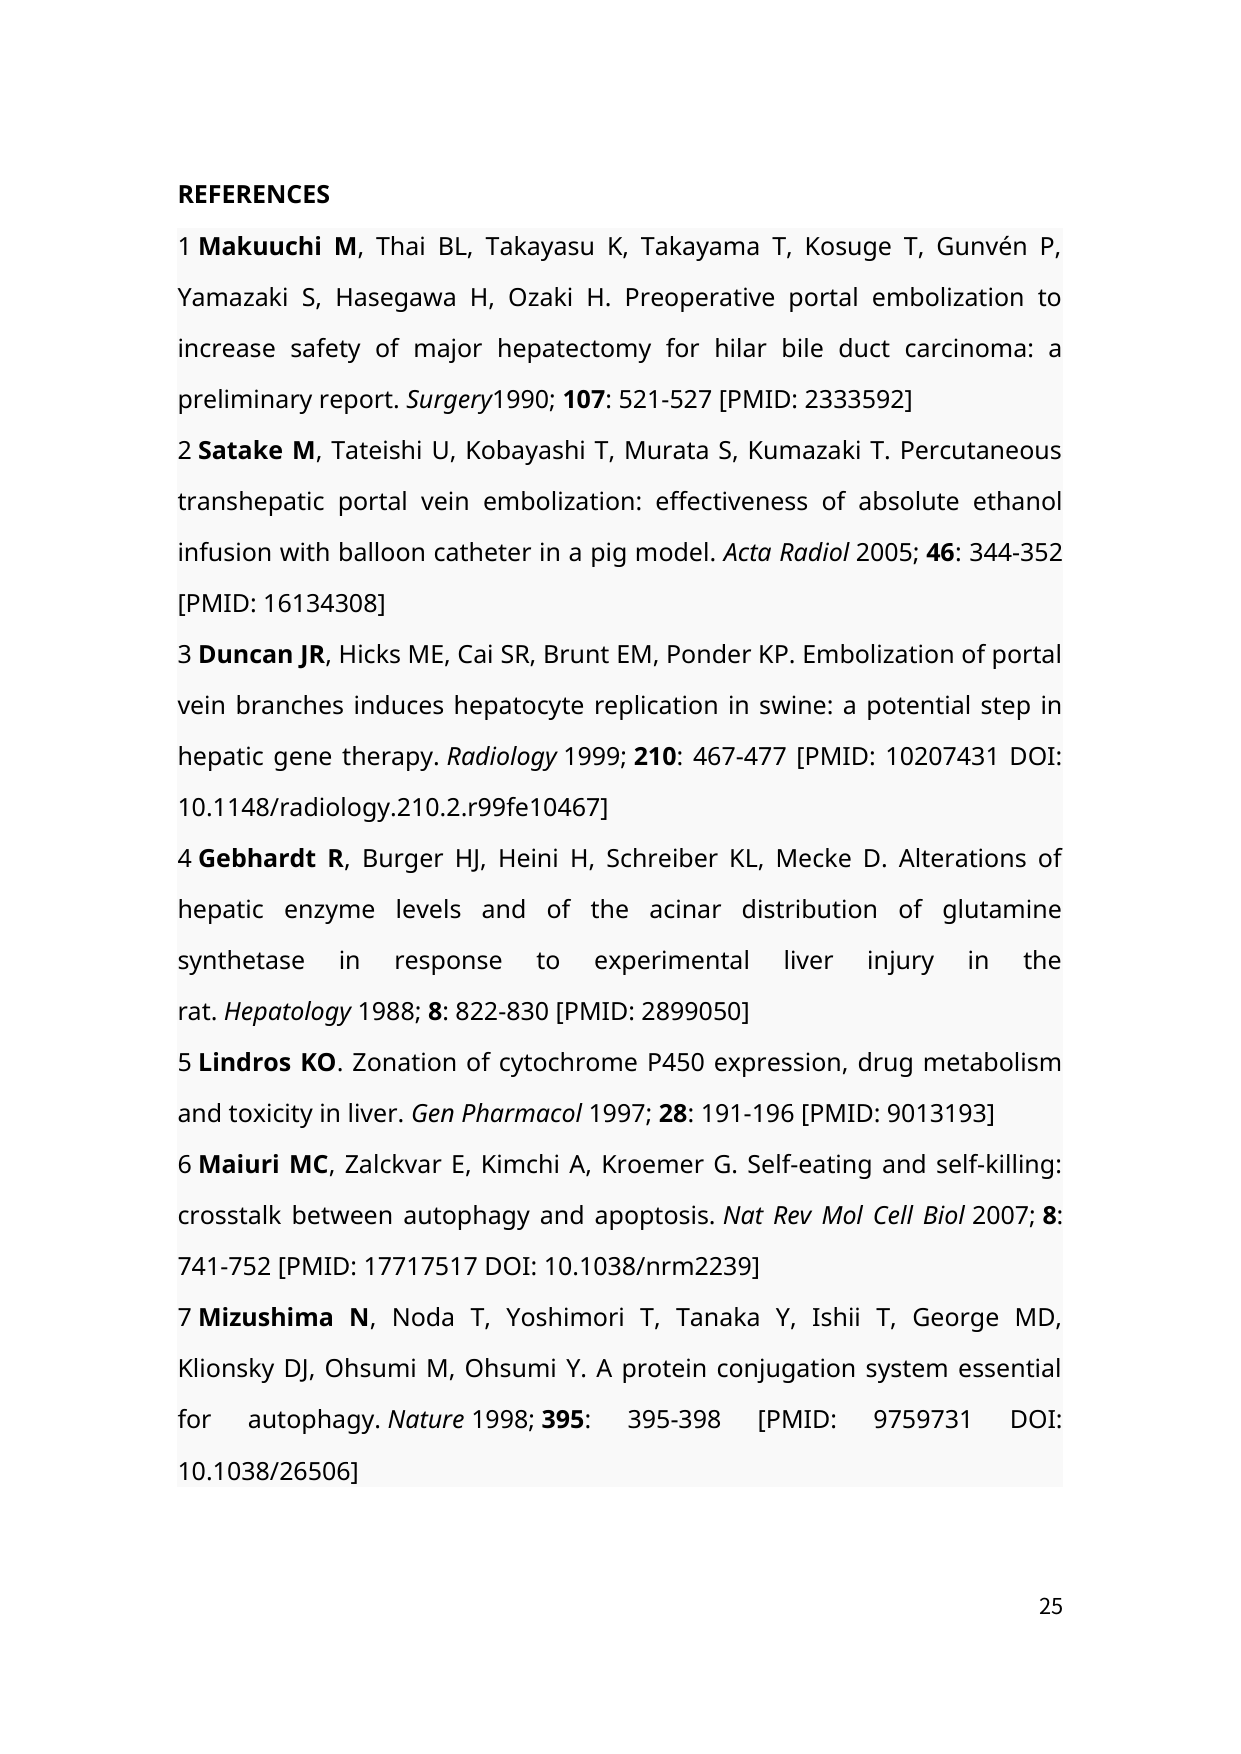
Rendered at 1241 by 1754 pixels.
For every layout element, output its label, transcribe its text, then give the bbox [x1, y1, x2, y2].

text 6 Maiuri MC, Zalckvar E, Kimchi A, Kroemer G. Self-eating and self-killing: crosstalk between autophagy and apoptosis. Nat Rev Mol Cell Biol 2007; 8: 741-752 [PMID: 17717517 DOI: 10.1038/nrm2239] [177, 1147, 1063, 1283]
text 1 Makuuchi M, Thai BL, Takayasu K, Takayama T, Kosuge T, Gunvén P, Yamazaki S, Hasegawa H, Ozaki H. Preoperative portal embolization to increase safety of major hepatectomy for hilar bile duct carcinoma: a preliminary report. Surgery1990; 107: 521-527 [PMID: 2333592] [177, 228, 1063, 415]
text 5 Lindros KO. Zonation of cytochrome P450 expression, drug metabolism and toxicity in liver. Gen Pharmacol 1997; 28: 191-196 [PMID: 9013193] [177, 1045, 1063, 1130]
text 3 Duncan JR, Hicks ME, Cai SR, Brunt EM, Ponder KP. Embolization of portal vein branches induces hepatocyte replication in swine: a potential step in hepatic gene therapy. Radiology 1999; 210: 467-477 [PMID: 10207431 DOI: 10.1148/radiology.210.2.r99fe10467] [177, 637, 1063, 824]
text 7 Mizushima N, Noda T, Yoshimori T, Tanaka Y, Ishii T, George MD, Klionsky DJ, Ohsumi M, Ohsumi Y. A protein conjugation system essential for autophagy. Nature 1998; 395: 395-398 [PMID: 9759731 DOI: 10.1038/26506] [177, 1300, 1063, 1487]
text REFERENCES [177, 177, 1051, 211]
text 2 Satake M, Tateishi U, Kobayashi T, Murata S, Kumazaki T. Percutaneous transhepatic portal vein embolization: effectiveness of absolute ethanol infusion with balloon catheter in a pig model. Acta Radiol 2005; 46: 344-352 [PMID: 16134308] [177, 432, 1063, 619]
text 4 Gebhardt R, Burger HJ, Heini H, Schreiber KL, Mecke D. Alterations of hepatic enzyme levels and of the acinar distribution of glutamine synthetase in response to experimental liver injury in the rat. Hepatology 1988; 8: 822-830 [PMID: 2899050] [177, 841, 1063, 1028]
